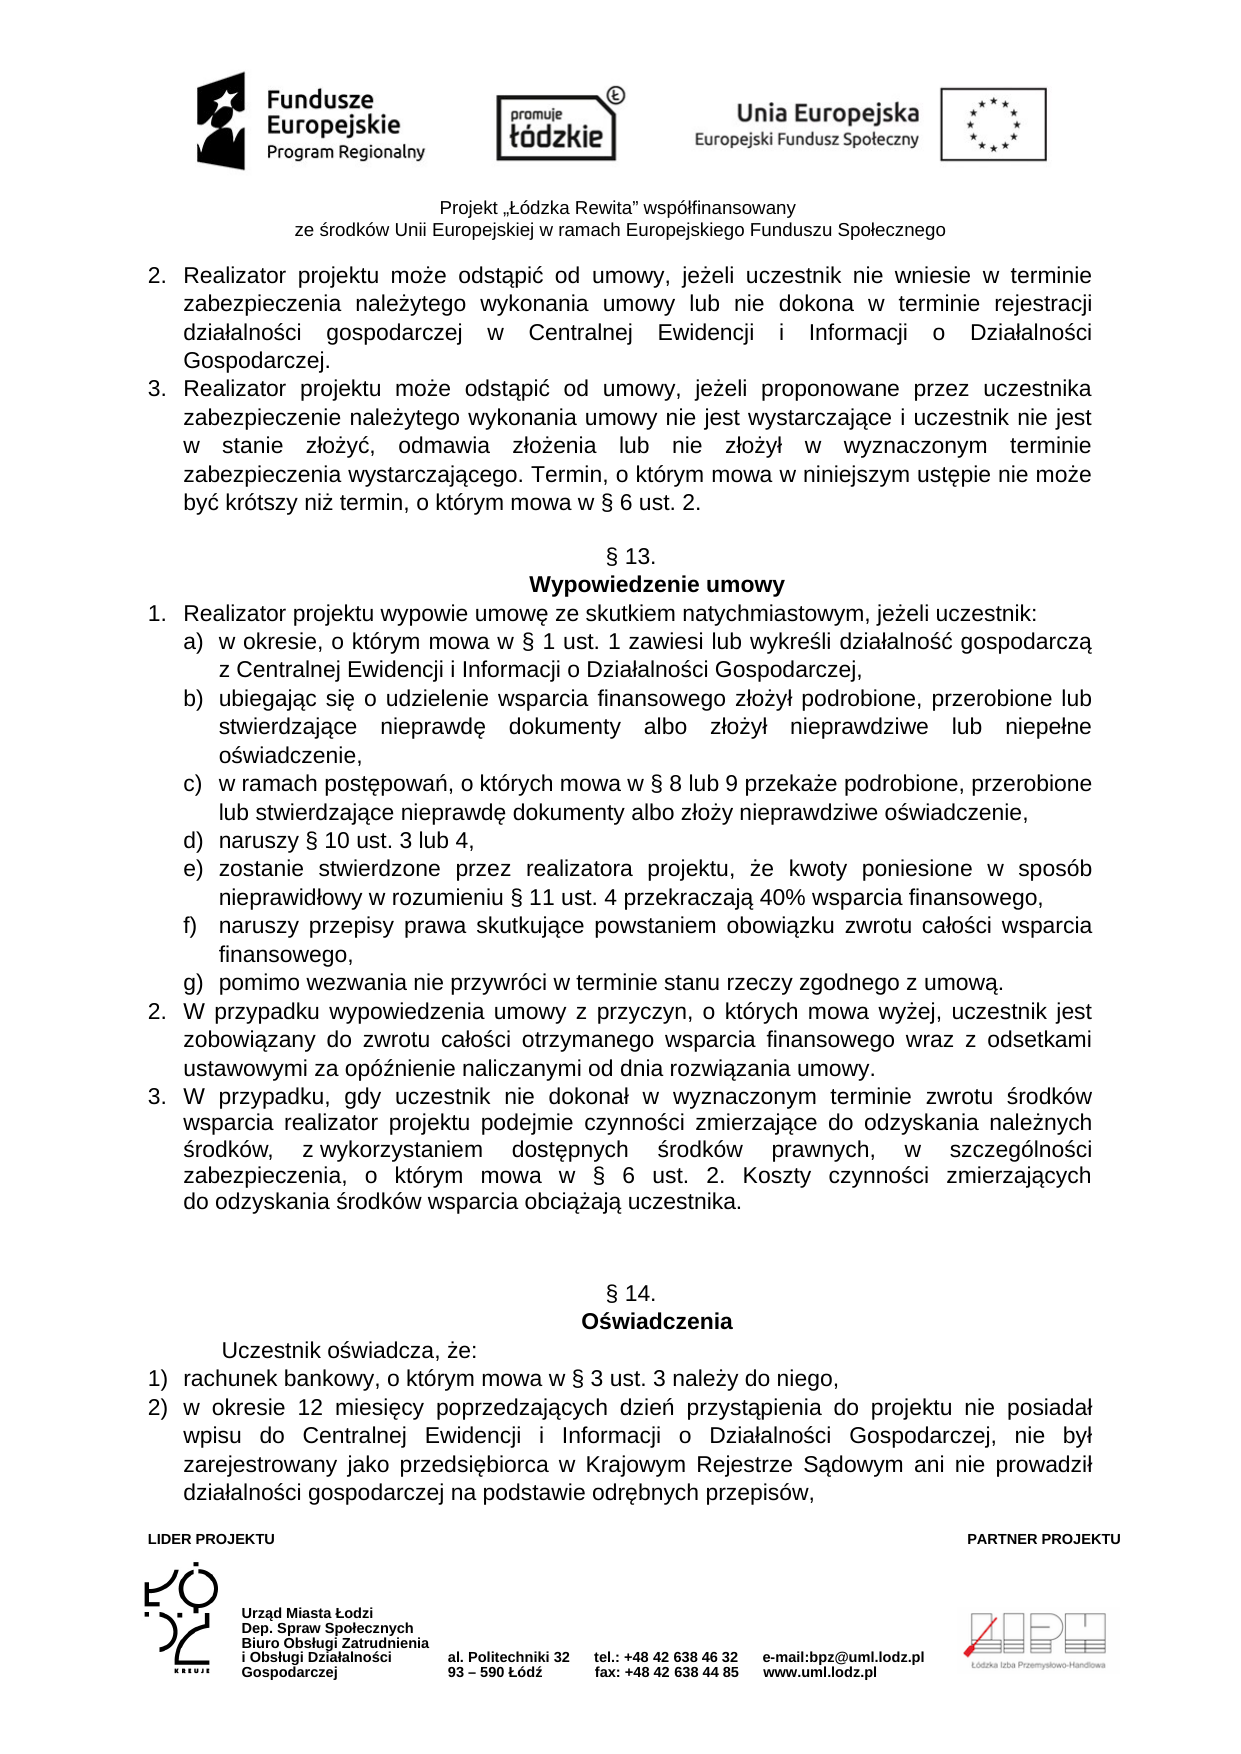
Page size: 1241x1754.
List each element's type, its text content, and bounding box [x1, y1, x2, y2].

list W przypadku, gdy uczestnik nie dokonał w wyznaczonym terminie zwrotu środków wsparcia realizator projektu podejmie czynności zmierzające do odzyskania należnych środków, z wykorzystaniem dostępnych środków prawnych, w szczególności zabezpieczenia, o którym mowa w § 6 ust. 2. Koszty czynności zmierzających do odzyskania środków wsparcia obciążają uczestnika. [148, 1083, 1093, 1215]
text Oświadczenia [148, 1308, 1093, 1335]
list ubiegając się o udzielenie wsparcia finansowego złożył podrobione, przerobione lub stwierdzające nieprawdę dokumenty albo złożył nieprawdziwe lub niepełne oświadczenie, [183, 685, 1093, 768]
picture [957, 1607, 1120, 1674]
list w okresie 12 miesięcy poprzedzających dzień przystąpienia do projektu nie posiadał wpisu do Centralnej Ewidencji i Informacji o Działalności Gospodarczej, nie był zarejestrowany jako przedsiębiorca w Krajowym Rejestrze Sądowym ani nie prowadził działalności gospodarczej na podstawie odrębnych przepisów, [148, 1394, 1093, 1505]
list pomimo wezwania nie przywróci w terminie stanu rzeczy zgodnego z umową. [183, 969, 1093, 996]
list Realizator projektu może odstąpić od umowy, jeżeli proponowane przez uczestnika zabezpieczenie należytego wykonania umowy nie jest wystarczające i uczestnik nie jest w stanie złożyć, odmawia złożenia lub nie złożył w wyznaczonym terminie zabezpieczenia wystarczającego. Termin, o którym mowa w niniejszym ustępie nie może być krótszy niż termin, o którym mowa w § 6 ust. 2. [148, 375, 1093, 516]
list w ramach postępowań, o których mowa w § 8 lub 9 przekaże podrobione, przerobione lub stwierdzające nieprawdę dokumenty albo złoży nieprawdziwe oświadczenie, [183, 770, 1093, 825]
list w okresie, o którym mowa w § 1 ust. 1 zawiesi lub wykreśli działalność gospodarczą z Centralnej Ewidencji i Informacji o Działalności Gospodarczej, [183, 628, 1093, 683]
list zostanie stwierdzone przez realizatora projektu, że kwoty poniesione w sposób nieprawidłowy w rozumieniu § 11 ust. 4 przekraczają 40% wsparcia finansowego, [183, 855, 1093, 910]
picture [179, 37, 1061, 197]
text Wypowiedzenie umowy [148, 571, 1093, 597]
list naruszy § 10 ust. 3 lub 4, [183, 827, 1093, 853]
list Realizator projektu wypowie umowę ze skutkiem natychmiastowym, jeżeli uczestnik: [148, 599, 1093, 626]
list naruszy przepisy prawa skutkujące powstaniem obowiązku zwrotu całości wsparcia finansowego, [183, 912, 1093, 967]
list W przypadku wypowiedzenia umowy z przyczyn, o których mowa wyżej, uczestnik jest zobowiązany do zwrotu całości otrzymanego wsparcia finansowego wraz z odsetkami ustawowymi za opóźnienie naliczanymi od dnia rozwiązania umowy. [148, 998, 1093, 1081]
list rachunek bankowy, o którym mowa w § 3 ust. 3 należy do niego, [148, 1365, 1093, 1392]
list Realizator projektu może odstąpić od umowy, jeżeli uczestnik nie wniesie w terminie zabezpieczenia należytego wykonania umowy lub nie dokona w terminie rejestracji działalności gospodarczej w Centralnej Ewidencji i Informacji o Działalności Gospodarczej. [148, 262, 1093, 373]
text Uczestnik oświadcza, że: [148, 1337, 1093, 1363]
picture [120, 1538, 242, 1726]
